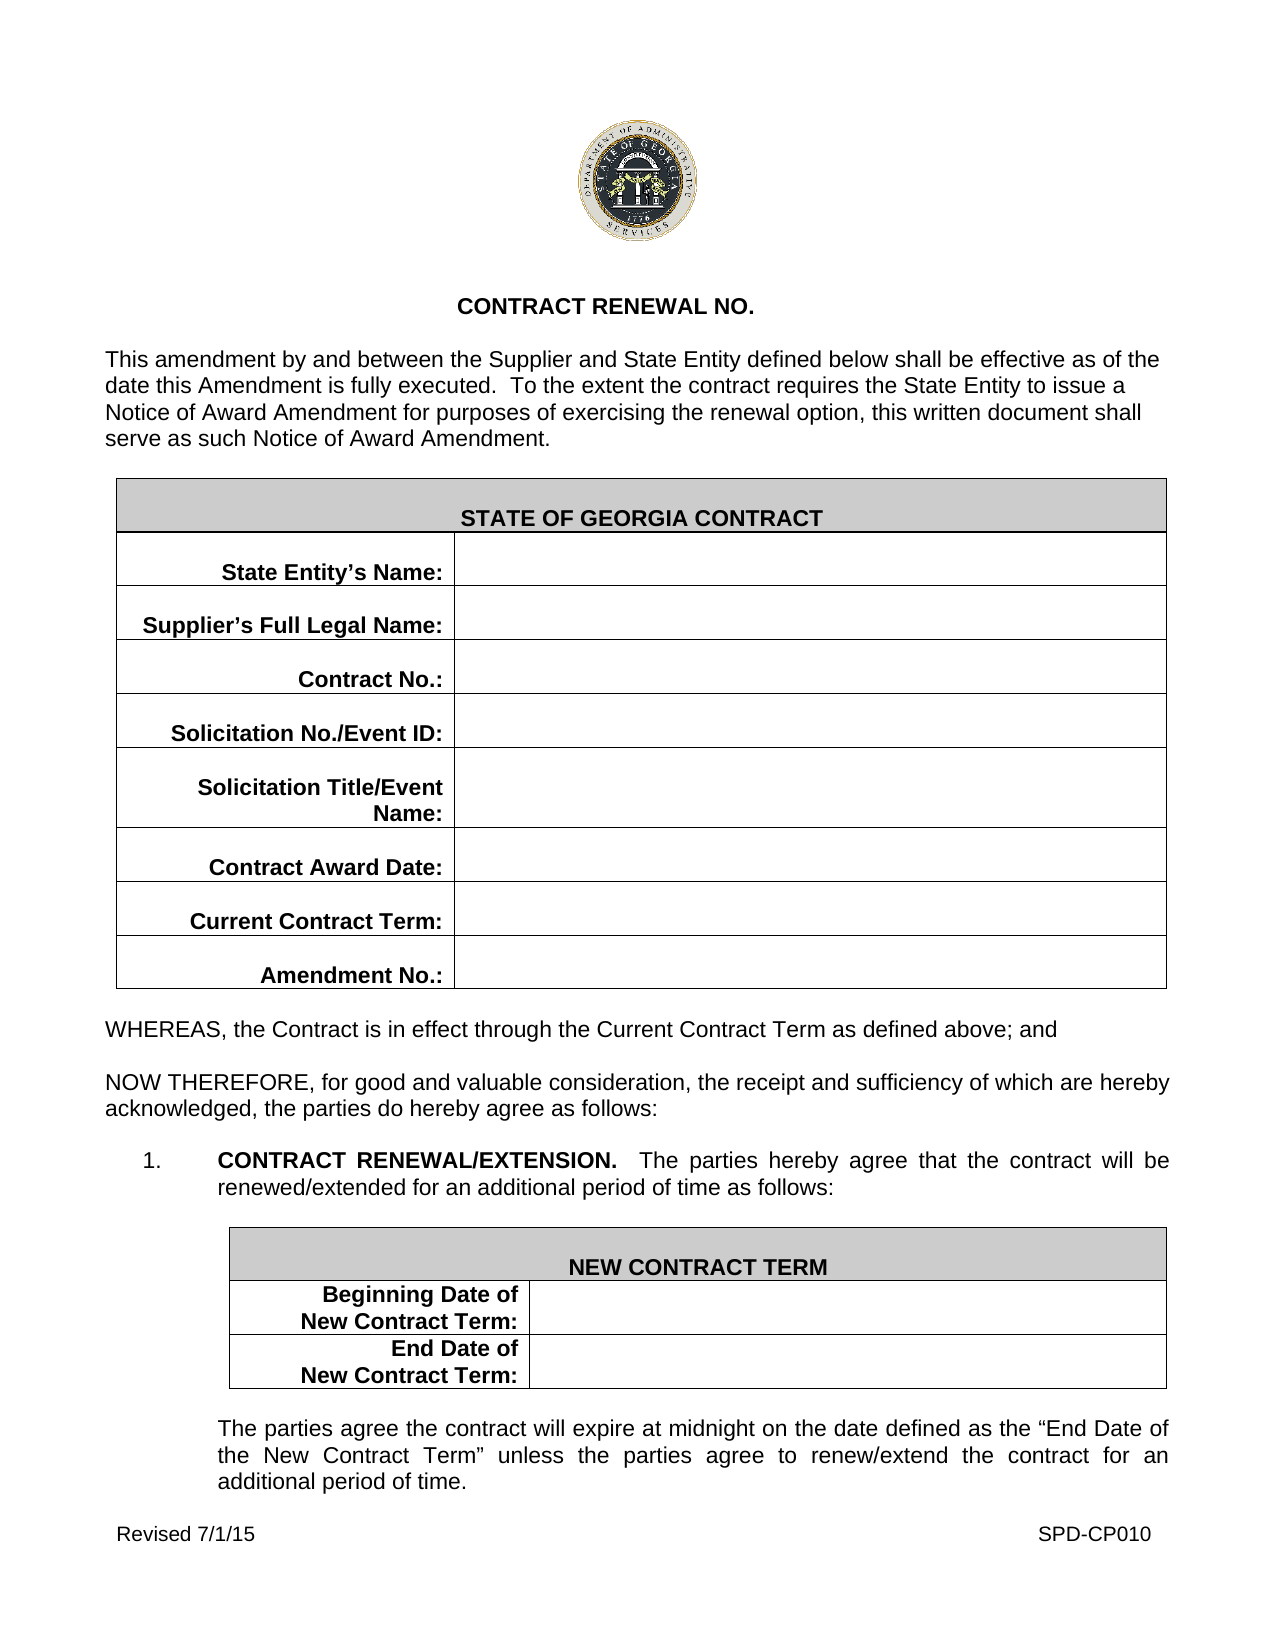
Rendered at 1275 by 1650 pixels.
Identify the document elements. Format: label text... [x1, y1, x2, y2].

table_cell Current Contract Term: [117, 882, 454, 934]
text WHEREAS, the Contract is in effect through the Current Contract Term as defined above; and [105, 1016, 1170, 1042]
table_cell Supplier’s Full Legal Name: [117, 586, 454, 639]
list CONTRACT RENEWAL/EXTENSION. The parties hereby agree that the contract will be renewed/extended for an additional period of time as follows: [142, 1147, 1170, 1200]
table_cell [455, 694, 1166, 747]
table_cell Solicitation Title/Event Name: [117, 748, 454, 827]
picture [578, 120, 697, 241]
text This amendment by and between the Supplier and State Entity defined below shall be effective as of the date this Amendment is fully executed. To the extent the contract requires the State Entity to issue a Notice of Award Amendment for purposes of exercising the renewal option, this written document shall serve as such Notice of Award Amendment. [105, 346, 1170, 451]
table_header NEW CONTRACT TERM [230, 1228, 1166, 1280]
text CONTRACT RENEWAL NO. [105, 293, 1170, 319]
table_cell [455, 828, 1166, 881]
table_cell [455, 533, 1166, 585]
text The parties agree the contract will expire at midnight on the date defined as the “End Date of the New Contract Term” unless the parties agree to renew/extend the contract for an additional period of time. [217, 1415, 1170, 1494]
table_cell [455, 936, 1166, 988]
table_cell Solicitation No./Event ID: [117, 694, 454, 747]
table_cell [530, 1281, 1166, 1334]
table_cell Contract Award Date: [117, 828, 454, 881]
text NOW THEREFORE, for good and valuable consideration, the receipt and sufficiency of which are hereby acknowledged, the parties do hereby agree as follows: [105, 1068, 1170, 1121]
table_cell [455, 586, 1166, 639]
table_cell Amendment No.: [117, 936, 454, 988]
table_cell [530, 1335, 1166, 1388]
table_cell [455, 748, 1166, 827]
table_header STATE OF GEORGIA CONTRACT [117, 479, 1166, 531]
table_cell Beginning Date of New Contract Term: [230, 1281, 529, 1334]
table_cell [455, 882, 1166, 934]
table_cell Contract No.: [117, 640, 454, 693]
table_cell [455, 640, 1166, 693]
table_cell State Entity’s Name: [117, 533, 454, 585]
table_cell End Date of New Contract Term: [230, 1335, 529, 1388]
